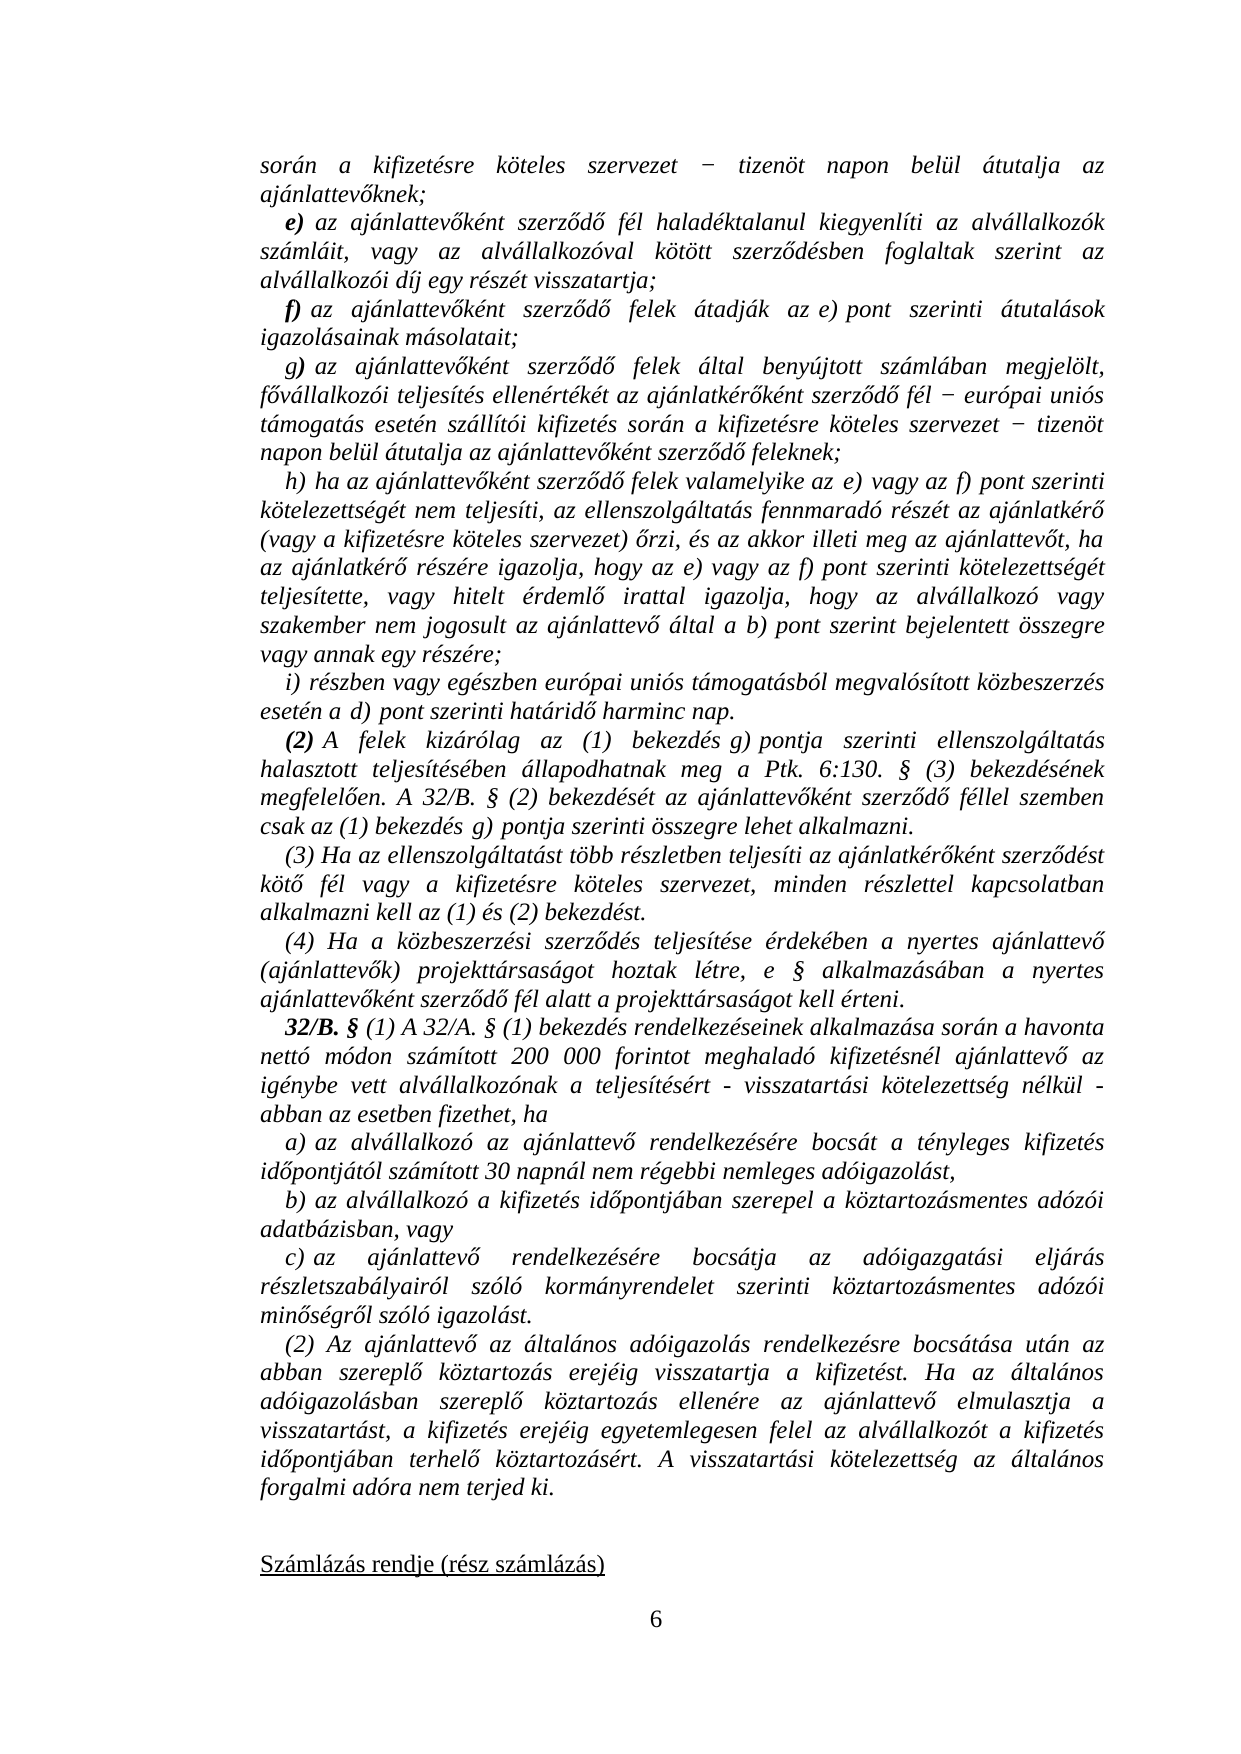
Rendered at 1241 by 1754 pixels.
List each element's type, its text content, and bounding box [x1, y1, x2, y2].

text i) részben vagy egészben európai uniós támogatásból megvalósított közbeszerzés esetén a d) pont szerinti határidő harminc nap. [260, 667, 1107, 725]
text (2) Az ajánlattevő az általános adóigazolás rendelkezésre bocsátása után az abban szereplő köztartozás erejéig visszatartja a kifizetést. Ha az általános adóigazolásban szereplő köztartozás ellenére az ajánlattevő elmulasztja a visszatartást, a kifizetés erejéig egyetemlegesen felel az alvállalkozót a kifizetés időpontjában terhelő köztartozásért. A visszatartási kötelezettség az általános forgalmi adóra nem terjed ki. [260, 1329, 1107, 1501]
text c) az ajánlattevő rendelkezésére bocsátja az adóigazgatási eljárás részletszabályairól szóló kormányrendelet szerinti köztartozásmentes adózói minőségről szóló igazolást. [260, 1242, 1107, 1329]
text Számlázás rendje (rész számlázás) [260, 1549, 1107, 1578]
text h) ha az ajánlattevőként szerződő felek valamelyike az e) vagy az f) pont szerinti kötelezettségét nem teljesíti, az ellenszolgáltatás fennmaradó részét az ajánlatkérő (vagy a kifizetésre köteles szervezet) őrzi, és az akkor illeti meg az ajánlattevőt, ha az ajánlatkérő részére igazolja, hogy az e) vagy az f) pont szerinti kötelezettségét teljesítette, vagy hitelt érdemlő irattal igazolja, hogy az alvállalkozó vagy szakember nem jogosult az ajánlattevő által a b) pont szerint bejelentett összegre vagy annak egy részére; [260, 466, 1107, 667]
text (2) A felek kizárólag az (1) bekezdés g) pontja szerinti ellenszolgáltatás halasztott teljesítésében állapodhatnak meg a Ptk. 6:130. § (3) bekezdésének megfelelően. A 32/B. § (2) bekezdését az ajánlattevőként szerződő féllel szemben csak az (1) bekezdés g) pontja szerinti összegre lehet alkalmazni. [260, 725, 1107, 840]
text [260, 150, 1107, 207]
text g) az ajánlattevőként szerződő felek által benyújtott számlában megjelölt, fővállalkozói teljesítés ellenértékét az ajánlatkérőként szerződő fél − európai uniós támogatás esetén szállítói kifizetés során a kifizetésre köteles szervezet − tizenöt napon belül átutalja az ajánlattevőként szerződő feleknek; [260, 351, 1107, 466]
text 32/B. § (1) A 32/A. § (1) bekezdés rendelkezéseinek alkalmazása során a havonta nettó módon számított 200 000 forintot meghaladó kifizetésnél ajánlattevő az igénybe vett alvállalkozónak a teljesítésért - visszatartási kötelezettség nélkül - abban az esetben fizethet, ha [260, 1012, 1107, 1127]
text e) az ajánlattevőként szerződő fél haladéktalanul kiegyenlíti az alvállalkozók számláit, vagy az alvállalkozóval kötött szerződésben foglaltak szerint az alvállalkozói díj egy részét visszatartja; [260, 207, 1107, 294]
text a) az alvállalkozó az ajánlattevő rendelkezésére bocsát a tényleges kifizetés időpontjától számított 30 napnál nem régebbi nemleges adóigazolást, [260, 1127, 1107, 1185]
text (3) Ha az ellenszolgáltatást több részletben teljesíti az ajánlatkérőként szerződést kötő fél vagy a kifizetésre köteles szervezet, minden részlettel kapcsolatban alkalmazni kell az (1) és (2) bekezdést. [260, 840, 1107, 926]
text (4) Ha a közbeszerzési szerződés teljesítése érdekében a nyertes ajánlattevő (ajánlattevők) projekttársaságot hoztak létre, e § alkalmazásában a nyertes ajánlattevőként szerződő fél alatt a projekttársaságot kell érteni. [260, 926, 1107, 1012]
text b) az alvállalkozó a kifizetés időpontjában szerepel a köztartozásmentes adózói adatbázisban, vagy [260, 1185, 1107, 1242]
text f) az ajánlattevőként szerződő felek átadják az e) pont szerinti átutalások igazolásainak másolatait; [260, 294, 1107, 351]
